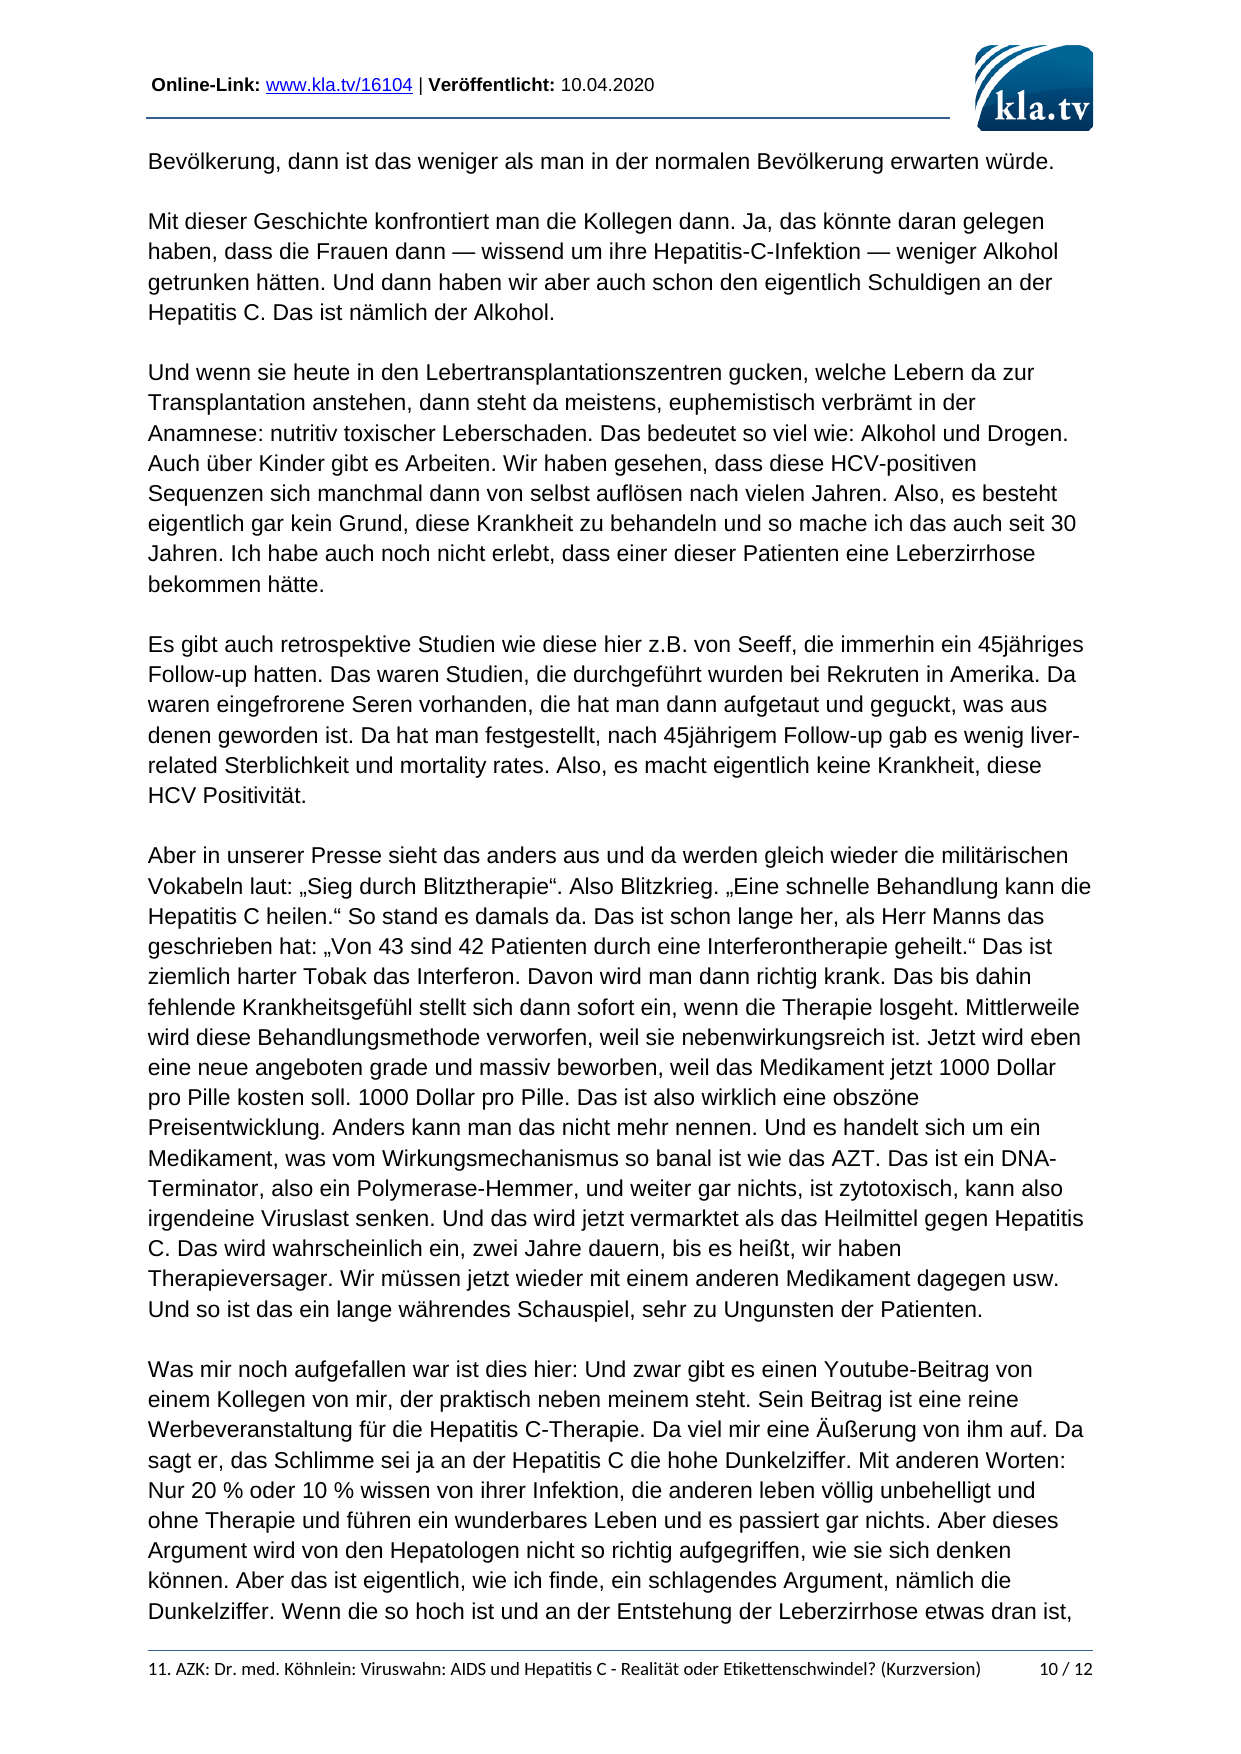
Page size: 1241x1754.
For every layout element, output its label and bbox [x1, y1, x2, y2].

text [148, 148, 1093, 1624]
